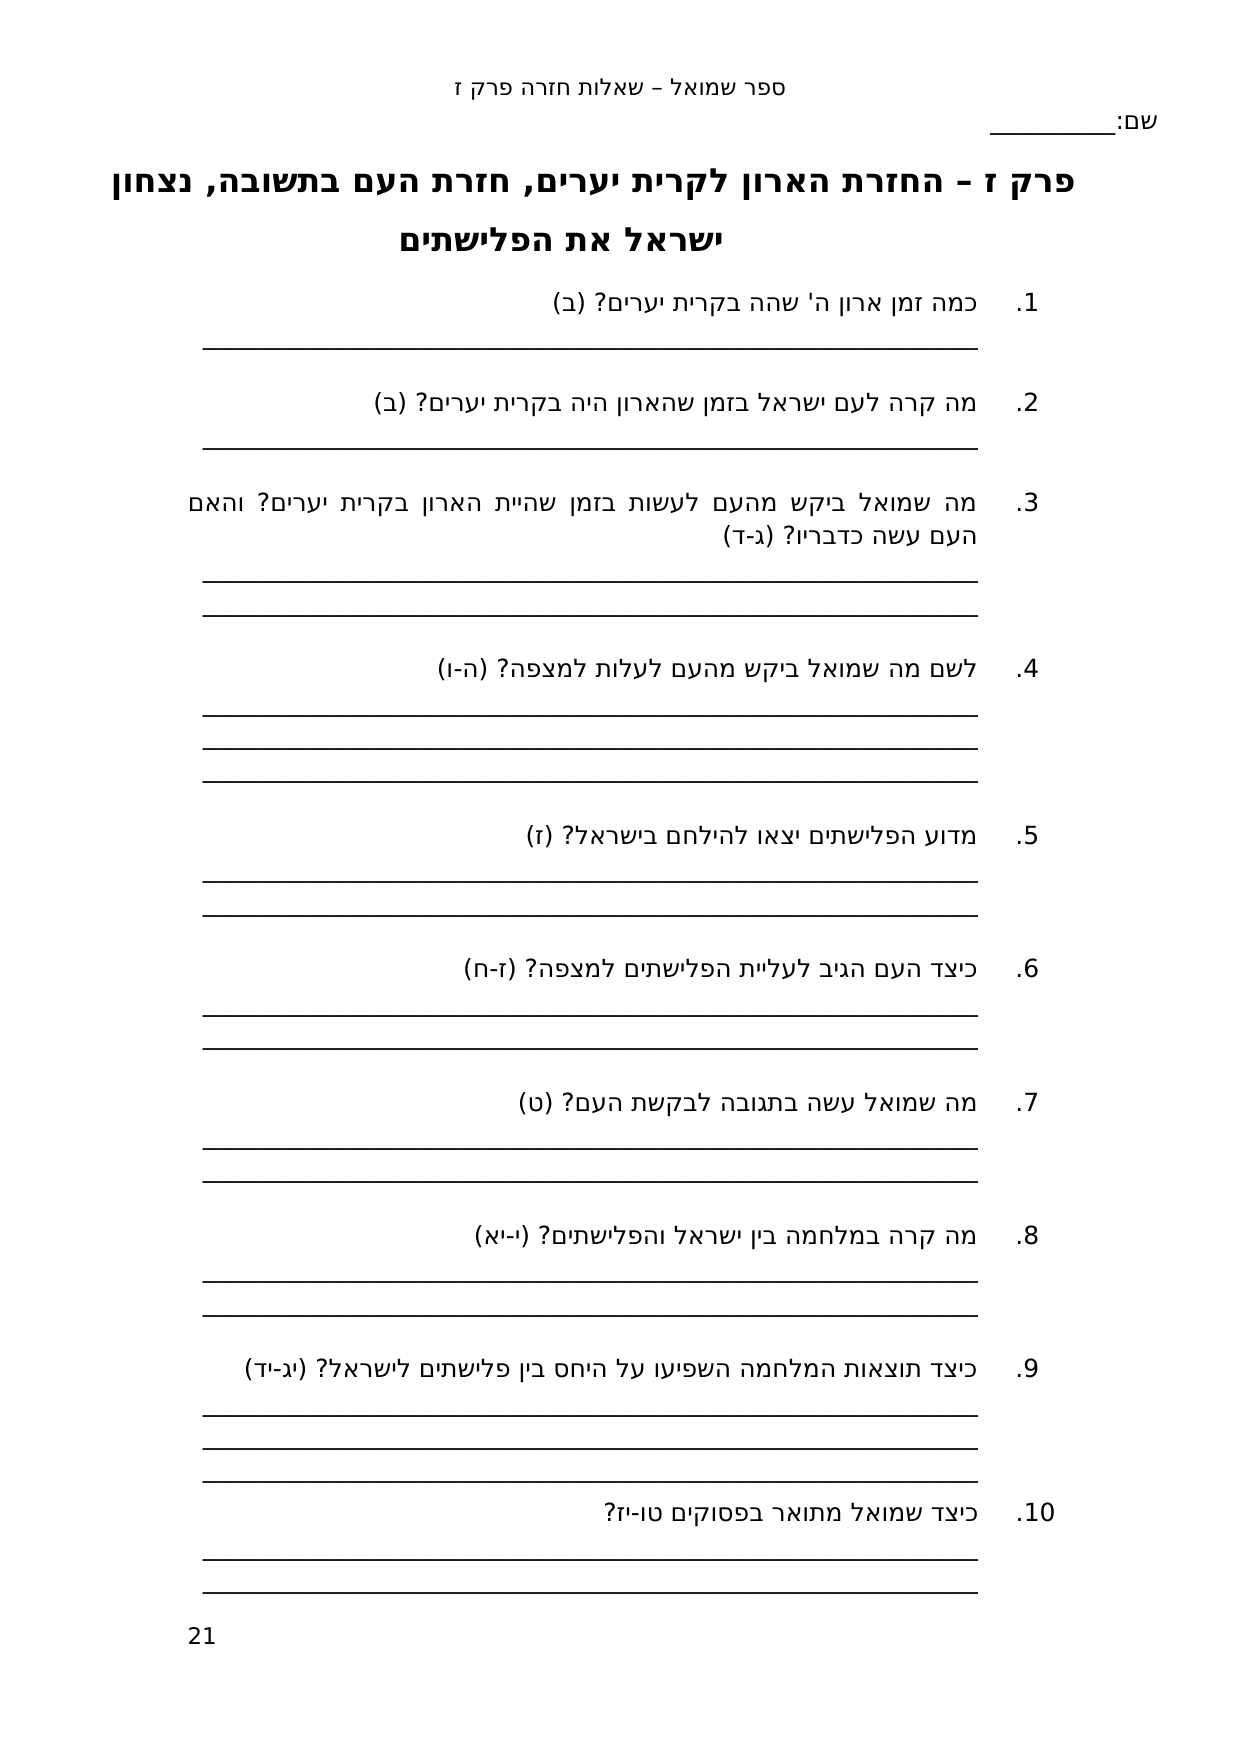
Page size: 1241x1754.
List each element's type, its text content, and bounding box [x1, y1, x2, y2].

text ______________________________________________________________ [187, 1118, 978, 1151]
text ______________________________________________________________ [187, 751, 978, 784]
text ______________________________________________________________ [187, 1451, 978, 1484]
text ______________________________________________________________ [187, 684, 978, 718]
list כמה זמן ארון ה' שהה בקרית יערים? (ב) [187, 284, 1015, 318]
list מה קרה לעם ישראל בזמן שהארון היה בקרית יערים? (ב) [187, 384, 1015, 418]
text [187, 1528, 978, 1562]
text ______________________________________________________________ [187, 551, 978, 584]
text ______________________________________________________________ [187, 1418, 978, 1451]
list מה שמואל עשה בתגובה לבקשת העם? (ט) [187, 1084, 1015, 1118]
list כיצד תוצאות המלחמה השפיעו על היחס בין פלישתים לישראל? (יג-יד) [187, 1351, 1015, 1384]
text ______________________________________________________________ [187, 851, 978, 884]
text ______________________________________________________________ [187, 1251, 978, 1284]
text ______________________________________________________________ [187, 1384, 978, 1418]
list כיצד העם הגיב לעליית הפלישתים למצפה? (ז-ח) [187, 951, 1015, 984]
list מה קרה במלחמה בין ישראל והפלישתים? (י-יא) [187, 1218, 1015, 1251]
list מדוע הפלישתים יצאו להילחם בישראל? (ז) [187, 818, 1015, 851]
list מה שמואל ביקש מהעם לעשות בזמן שהיית הארון בקרית יערים? והאם העם עשה כדבריו? (ג-ד) [187, 484, 1015, 551]
text ______________________________________________________________ [187, 884, 978, 918]
text ______________________________________________________________ [187, 584, 978, 618]
text ______________________________________________________________ [187, 1284, 978, 1318]
text ______________________________________________________________ [187, 1151, 978, 1184]
text ______________________________________________________________ [187, 718, 978, 751]
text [187, 1562, 978, 1595]
text ______________________________________________________________ [187, 984, 978, 1018]
subtitle פרק ז – החזרת הארון לקרית יערים, חזרת העם בתשובה, נצחון ישראל את הפלישתים [69, 162, 1118, 259]
text ______________________________________________________________ [187, 418, 978, 451]
text ______________________________________________________________ [187, 318, 978, 351]
list לשם מה שמואל ביקש מהעם לעלות למצפה? (ה-ו) [187, 651, 1015, 684]
text ______________________________________________________________ [187, 1018, 978, 1051]
list כיצד שמואל מתואר בפסוקים טו-יז? [187, 1495, 1016, 1528]
